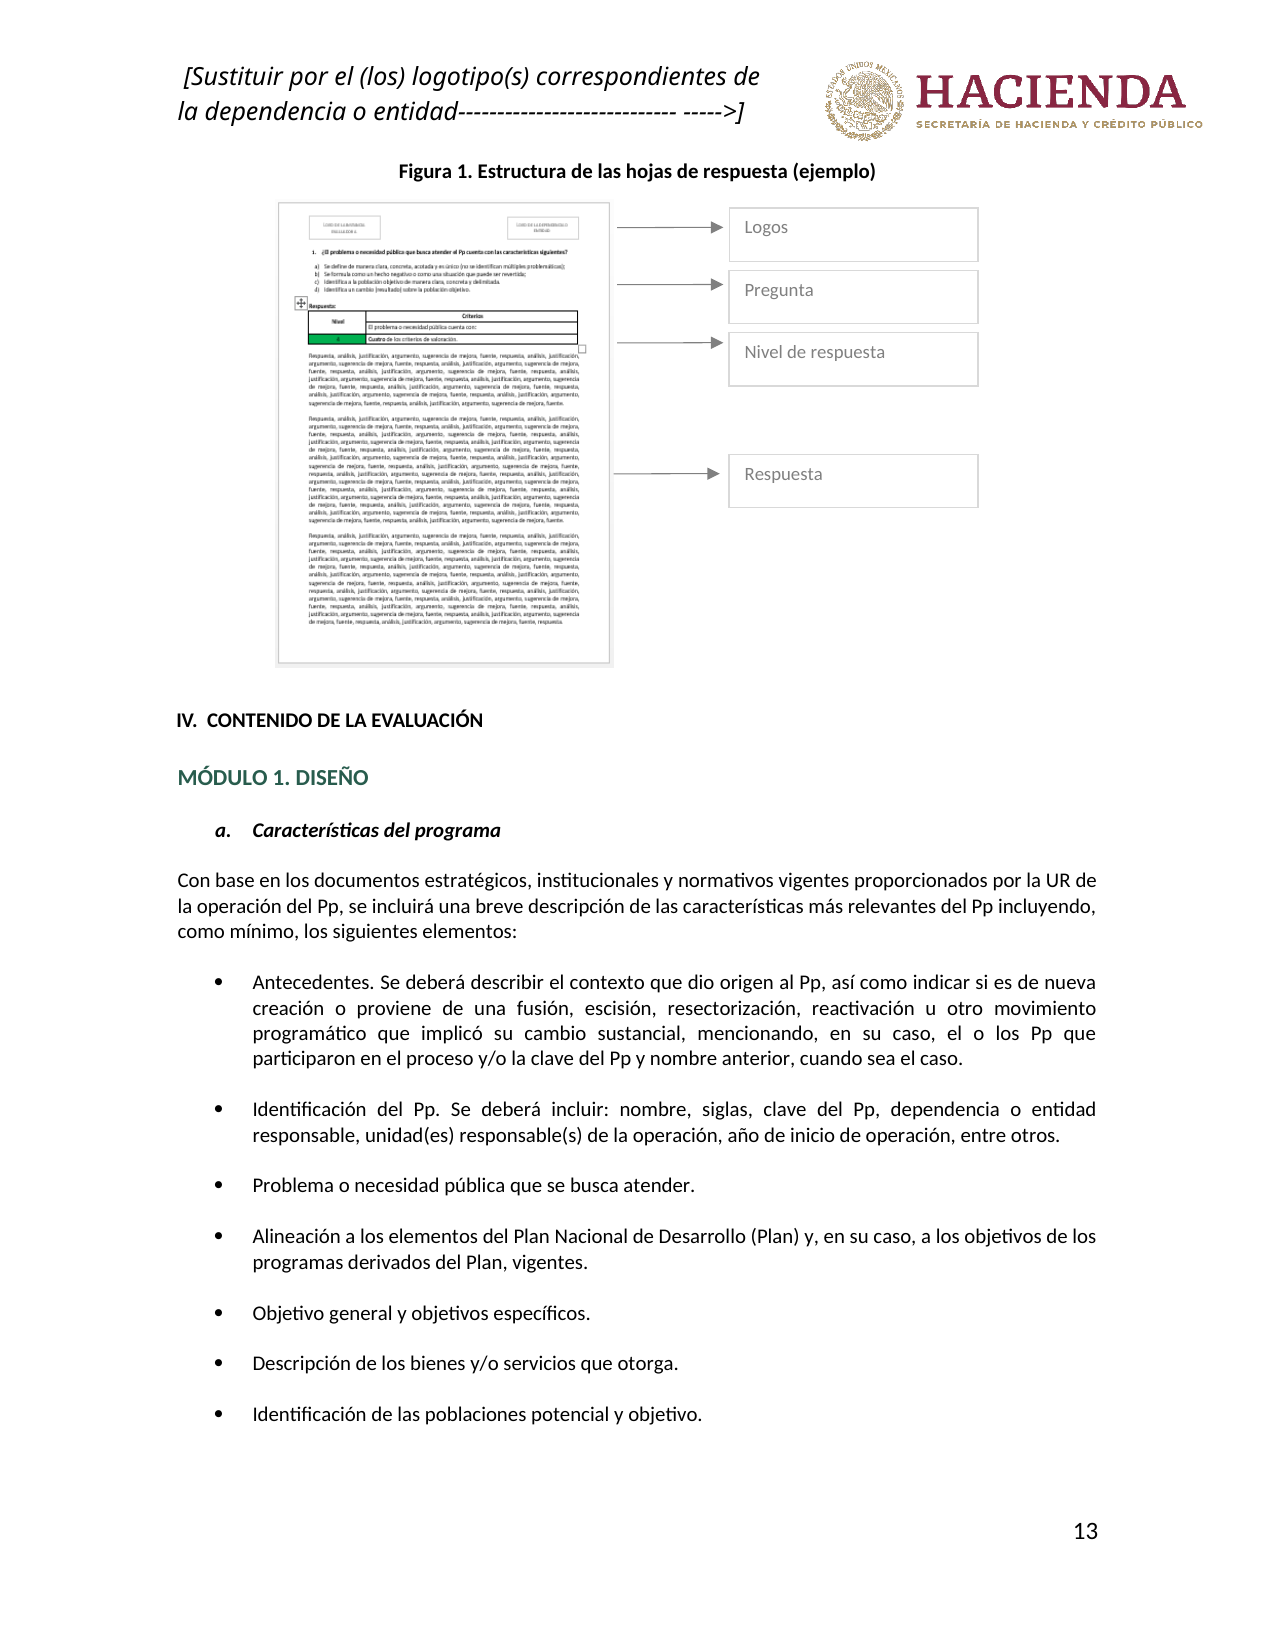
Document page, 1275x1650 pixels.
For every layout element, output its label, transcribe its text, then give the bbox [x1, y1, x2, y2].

picture [824, 60, 1203, 142]
text Con base en los documentos estratégicos, institucionales y normativos vigentes proporcionados por la UR de la operación del Pp, se incluirá una breve descripción de las características más relevantes del Pp incluyendo, como mínimo, los siguientes elementos: [177, 868, 1098, 944]
list Alineación a los elementos del Plan Nacional de Desarrollo (Plan) y, en su caso, a los objetivos de los programas derivados del Plan, vigentes. [215, 1223, 1098, 1274]
list Identificación del Pp. Se deberá incluir: nombre, siglas, clave del Pp, dependencia o entidad responsable, unidad(es) responsable(s) de la operación, año de inicio de operación, entre otros. [215, 1096, 1098, 1147]
subtitle MÓDULO 1. DISEÑO [177, 763, 1098, 791]
list Descripción de los bienes y/o servicios que otorga. [215, 1351, 1098, 1376]
list Objetivo general y objetivos específicos. [215, 1300, 1098, 1325]
text Figura 1. Estructura de las hojas de respuesta (ejemplo) [177, 158, 1098, 184]
subtitle CONTENIDO DE LA EVALUACIÓN [176, 707, 1098, 733]
list Problema o necesidad pública que se busca atender. [215, 1173, 1098, 1198]
picture [275, 199, 614, 668]
subtitle Características del programa [215, 817, 1098, 842]
list Antecedentes. Se deberá describir el contexto que dio origen al Pp, así como indicar si es de nueva creación o proviene de una fusión, escisión, resectorización, reactivación u otro movimiento programático que implicó su cambio sustancial, mencionando, en su caso, el o los Pp que participaron en el proceso y/o la clave del Pp y nombre anterior, cuando sea el caso. [215, 969, 1098, 1071]
list Identificación de las poblaciones potencial y objetivo. [215, 1401, 1098, 1427]
